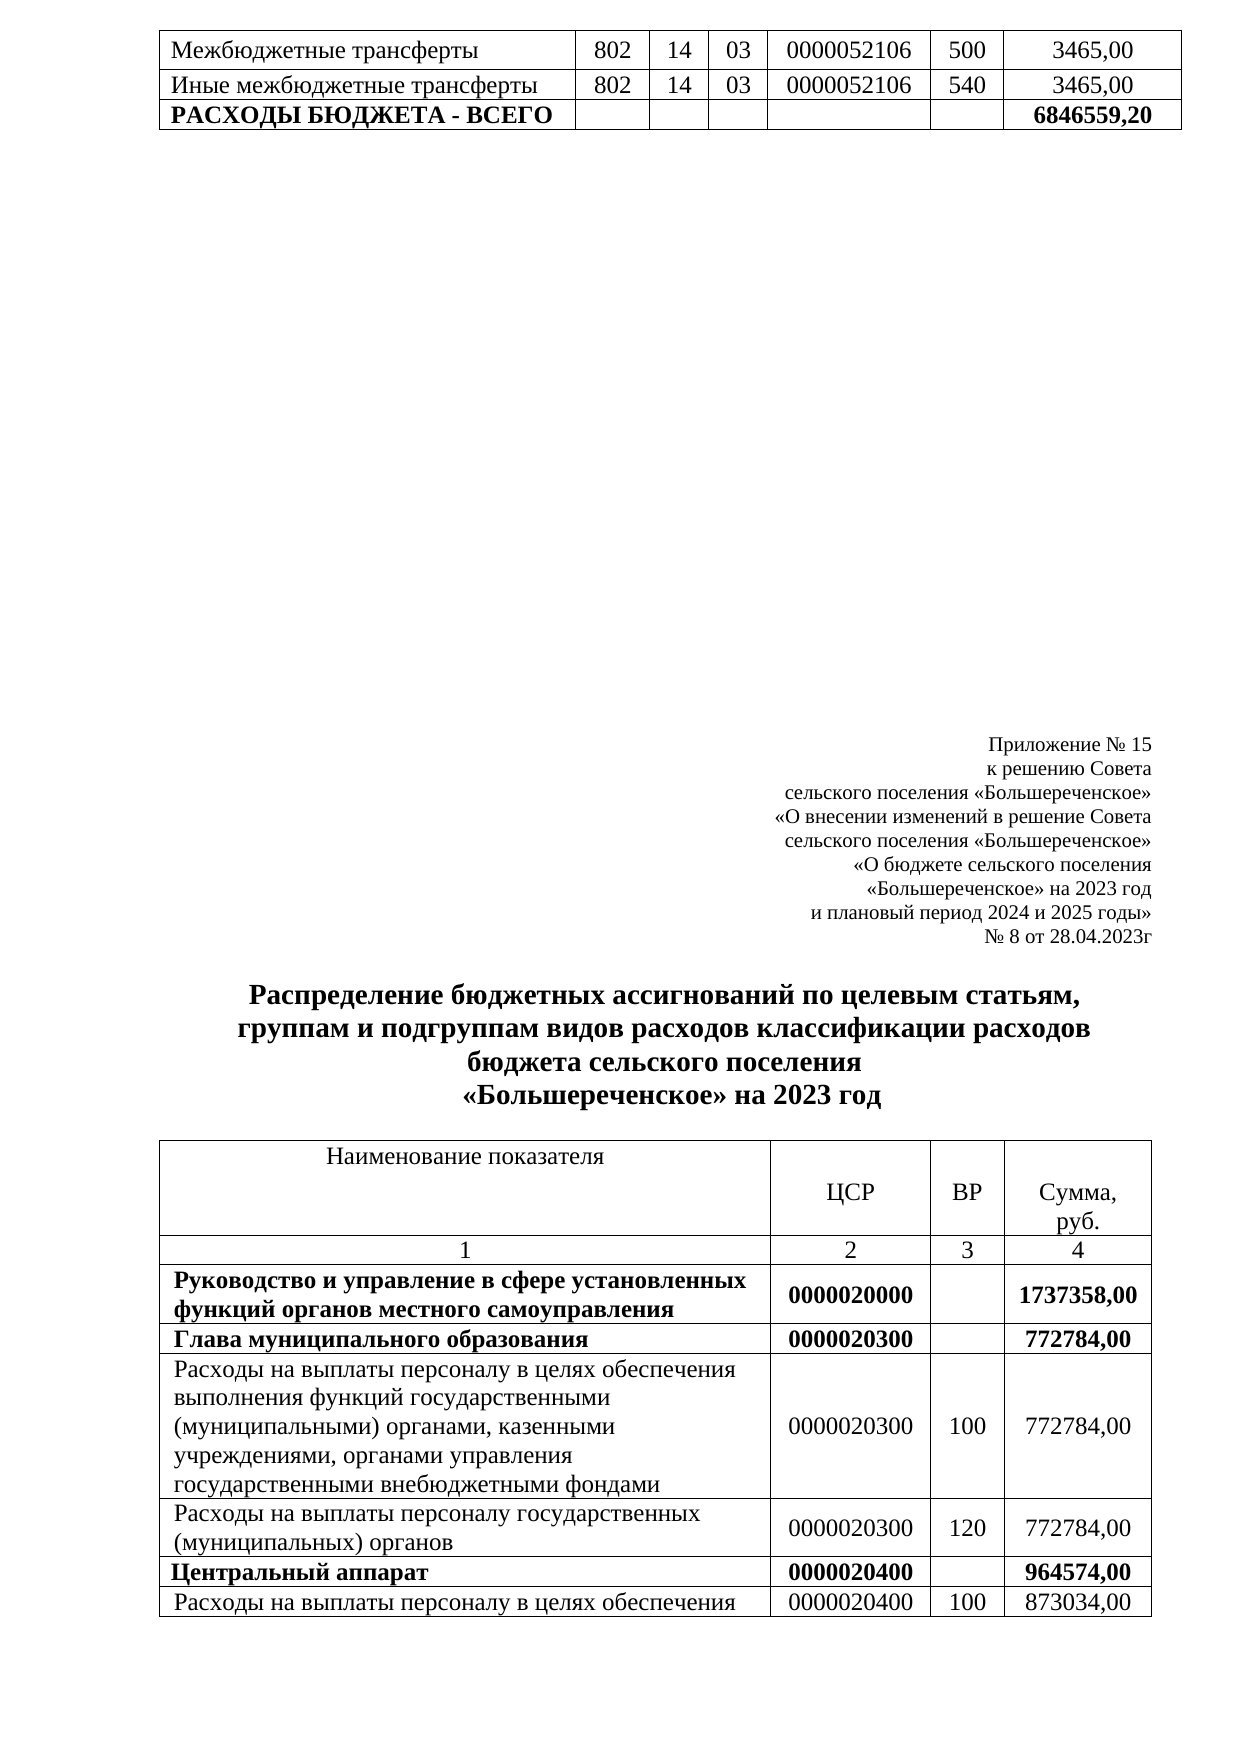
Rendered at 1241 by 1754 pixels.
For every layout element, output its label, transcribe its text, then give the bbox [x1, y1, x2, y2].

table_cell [160, 1587, 770, 1616]
table_header [931, 1141, 1004, 1176]
table_cell ВР [931, 1176, 1004, 1234]
table_cell [576, 100, 649, 129]
text «О внесении изменений в решение Совета [177, 804, 1152, 828]
table_cell 0000020300 [771, 1499, 930, 1556]
table_cell [650, 100, 708, 129]
table_cell 964574,00 [1005, 1557, 1151, 1586]
text сельского поселения «Большереченское» [177, 828, 1152, 852]
text Распределение бюджетных ассигнований по целевым статьям, [177, 977, 1152, 1010]
table_cell 802 [576, 70, 649, 99]
table_cell 540 [931, 70, 1003, 99]
table_cell 772784,00 [1005, 1499, 1151, 1556]
table_cell 03 [709, 31, 767, 69]
table_cell [931, 1324, 1004, 1353]
text № 8 от 28.04.2023г [177, 924, 1152, 948]
table_cell Глава муниципального образования [160, 1324, 770, 1353]
table_cell 0000020400 [771, 1587, 930, 1616]
text «Большереченское» на 2023 год [177, 876, 1152, 900]
text сельского поселения «Большереченское» [177, 779, 1152, 804]
table_cell [931, 1557, 1004, 1586]
table_cell 3465,00 [1004, 70, 1181, 99]
table_cell 772784,00 [1005, 1354, 1151, 1497]
table_cell [709, 100, 767, 129]
table_cell 100 [931, 1587, 1004, 1616]
table_cell Расходы на выплаты персоналу государственных (муниципальных) органов [160, 1499, 770, 1556]
table_cell 0000020400 [771, 1557, 930, 1586]
text группам и подгруппам видов расходов классификации расходов [177, 1010, 1152, 1044]
table_cell 1 [160, 1236, 770, 1264]
table_cell 4 [1005, 1236, 1151, 1264]
table_cell 0000052106 [768, 70, 930, 99]
table_cell 2 [771, 1236, 930, 1264]
table_cell 03 [709, 70, 767, 99]
text «Большереченское» на 2023 год [177, 1077, 1152, 1111]
table_cell РАСХОДЫ БЮДЖЕТА - ВСЕГО [160, 100, 575, 129]
table_cell 120 [931, 1499, 1004, 1556]
table_header [771, 1141, 930, 1176]
table_cell ЦСР [771, 1176, 930, 1234]
table_cell 500 [931, 31, 1003, 69]
table_cell Сумма, руб. [1005, 1176, 1151, 1234]
text Приложение № 15 [177, 731, 1152, 756]
table_cell 873034,00 [1005, 1587, 1151, 1616]
table_cell [931, 1265, 1004, 1323]
table_header Наименование показателя [160, 1141, 770, 1234]
table_cell 0000052106 [768, 31, 930, 69]
table_cell 802 [576, 31, 649, 69]
table_cell 3 [931, 1236, 1004, 1264]
text «О бюджете сельского поселения [177, 852, 1152, 876]
table_cell 14 [650, 70, 708, 99]
text и плановый период 2024 и 2025 годы» [177, 900, 1152, 924]
table_cell 3465,00 [1004, 31, 1181, 69]
table_cell Иные межбюджетные трансферты [160, 70, 575, 99]
table_cell Межбюджетные трансферты [160, 31, 575, 69]
table_cell Центральный аппарат [160, 1557, 770, 1586]
table_cell 0000020300 [771, 1324, 930, 1353]
text к решению Совета [177, 756, 1152, 779]
table_cell 0000020000 [771, 1265, 930, 1323]
table_cell 0000020300 [771, 1354, 930, 1497]
table_cell [931, 100, 1003, 129]
table_cell 6846559,20 [1004, 100, 1181, 129]
table_cell 1737358,00 [1005, 1265, 1151, 1323]
table_cell [768, 100, 930, 129]
table_cell 772784,00 [1005, 1324, 1151, 1353]
table_header [1005, 1141, 1151, 1176]
text бюджета сельского поселения [177, 1044, 1152, 1077]
table_cell 14 [650, 31, 708, 69]
table_cell 100 [931, 1354, 1004, 1497]
table_cell Руководство и управление в сфере установленных функций органов местного самоуправления [160, 1265, 770, 1323]
